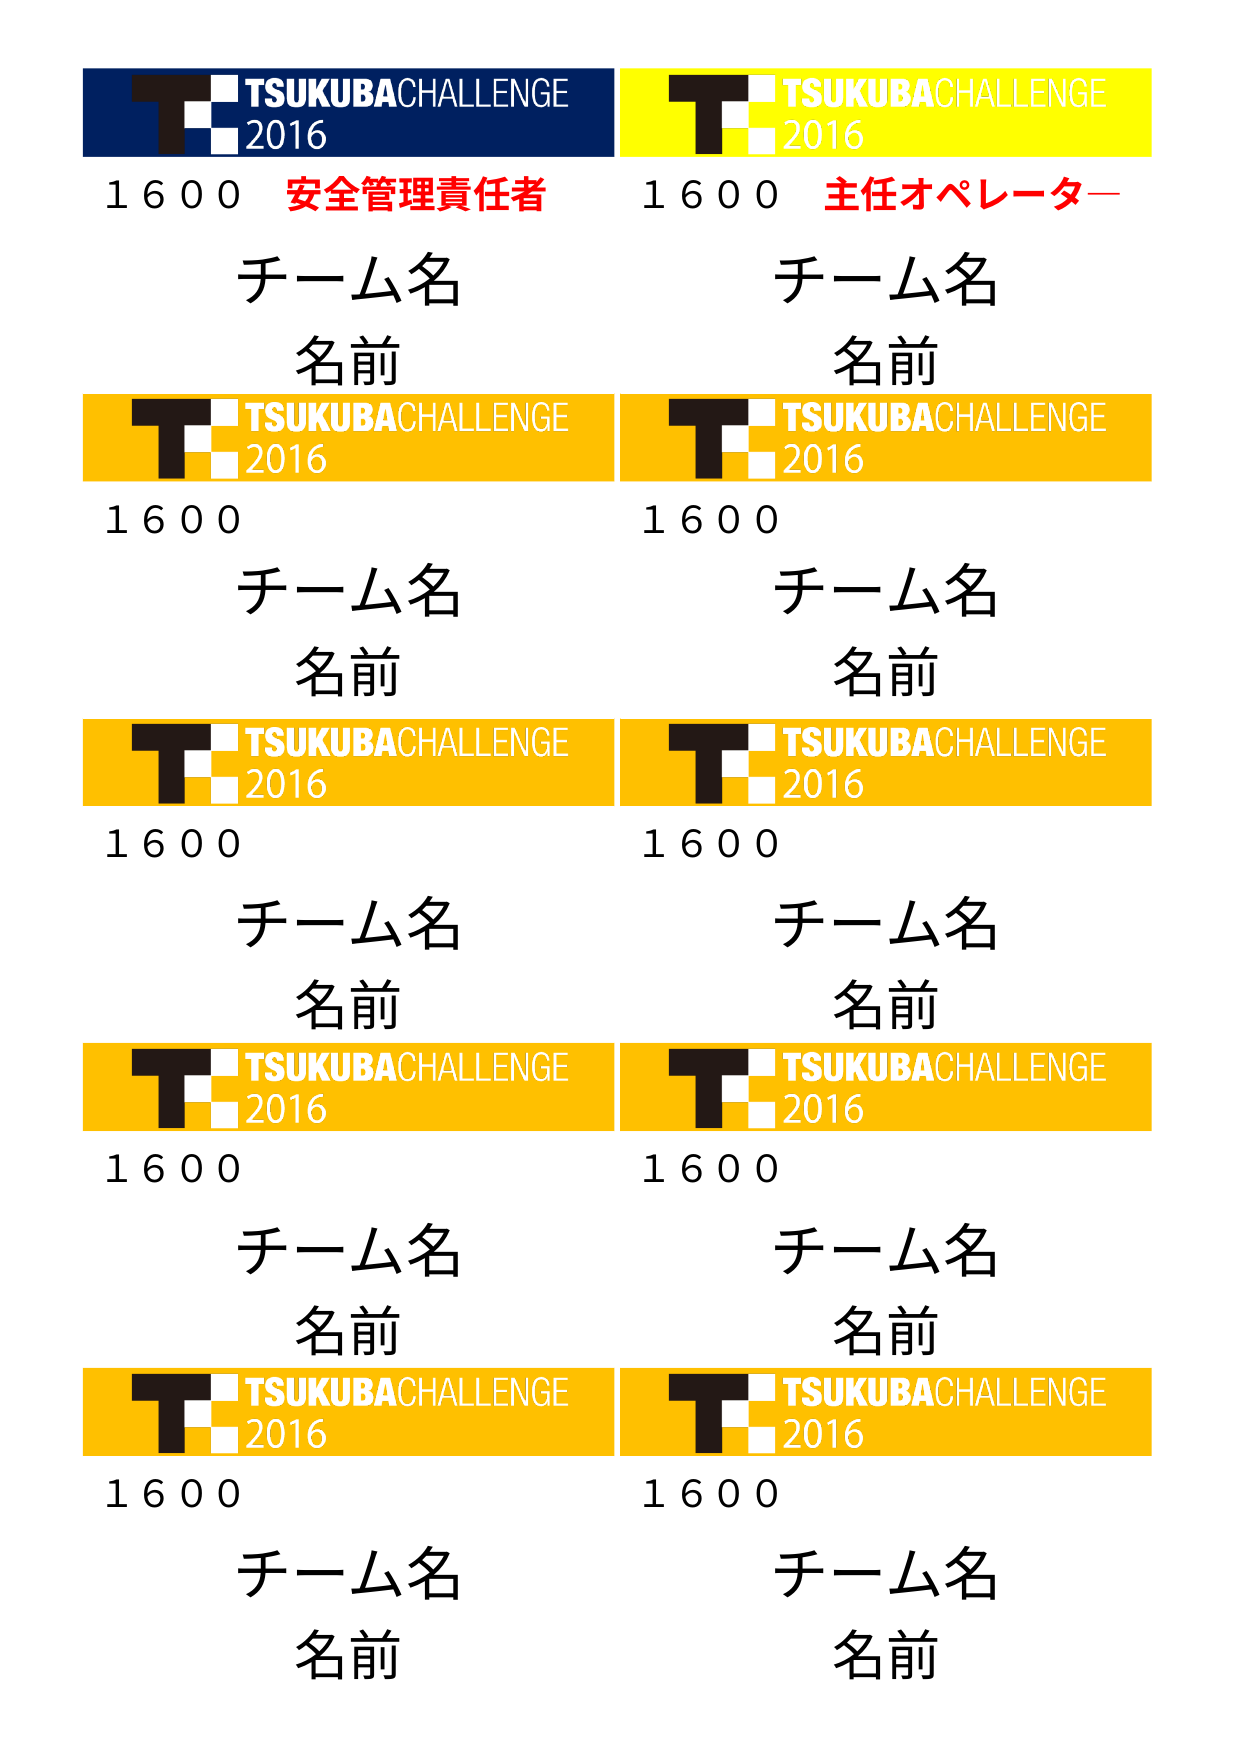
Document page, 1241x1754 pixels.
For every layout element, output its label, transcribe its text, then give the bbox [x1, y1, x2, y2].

picture [129, 394, 571, 482]
picture [667, 1043, 1109, 1131]
picture [129, 1043, 571, 1131]
picture [667, 68, 1109, 157]
picture [129, 68, 571, 157]
picture [667, 719, 1109, 806]
table_header «Next Record» [619, 65, 1156, 390]
picture [129, 1368, 571, 1456]
table_header [81, 65, 618, 390]
picture [667, 394, 1109, 482]
picture [129, 719, 571, 806]
picture [667, 1368, 1109, 1456]
